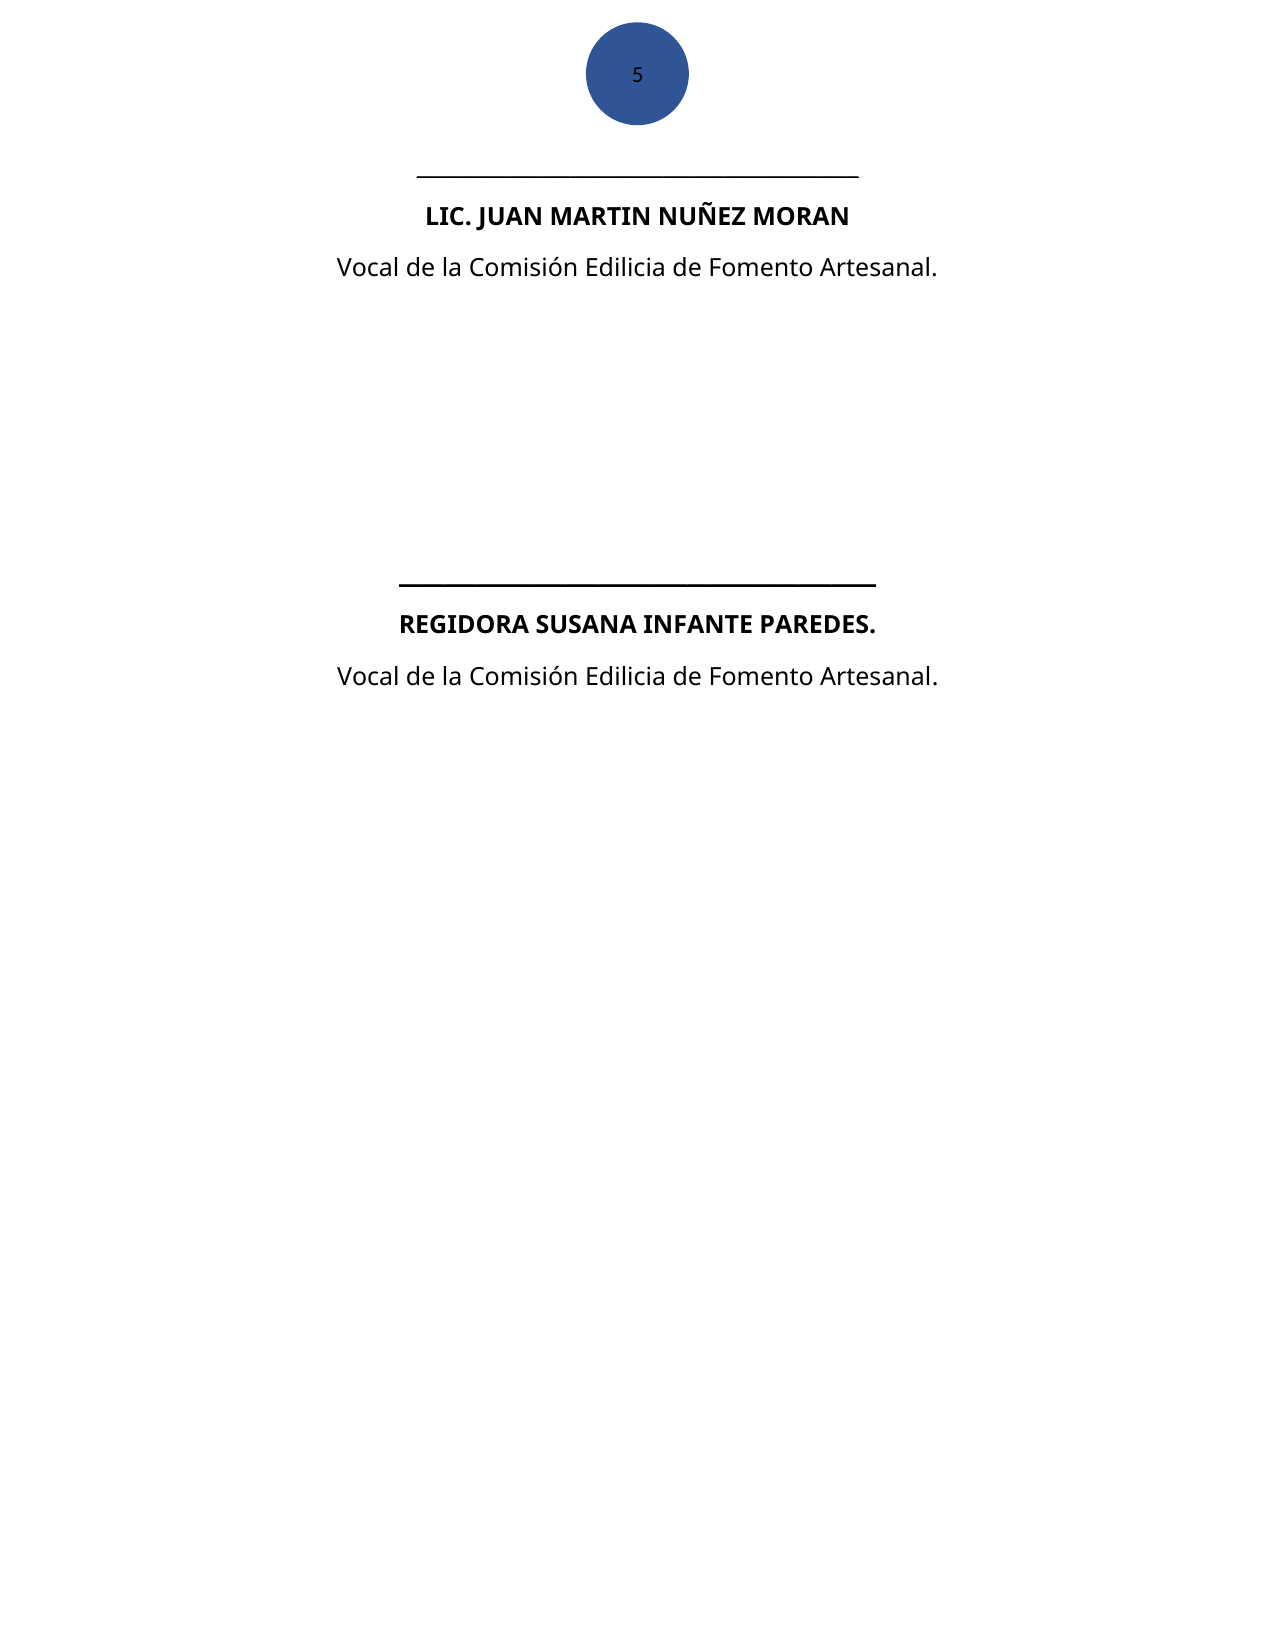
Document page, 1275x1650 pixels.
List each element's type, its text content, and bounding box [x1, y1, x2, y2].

text ___________________________________________ [177, 556, 1098, 590]
text ___________________________________________ [177, 148, 1098, 182]
text REGIDORA SUSANA INFANTE PAREDES. [177, 607, 1098, 641]
text Vocal de la Comisión Edilicia de Fomento Artesanal. [177, 250, 1098, 284]
text Vocal de la Comisión Edilicia de Fomento Artesanal. [177, 658, 1098, 692]
text LIC. JUAN MARTIN NUÑEZ MORAN [177, 199, 1098, 233]
